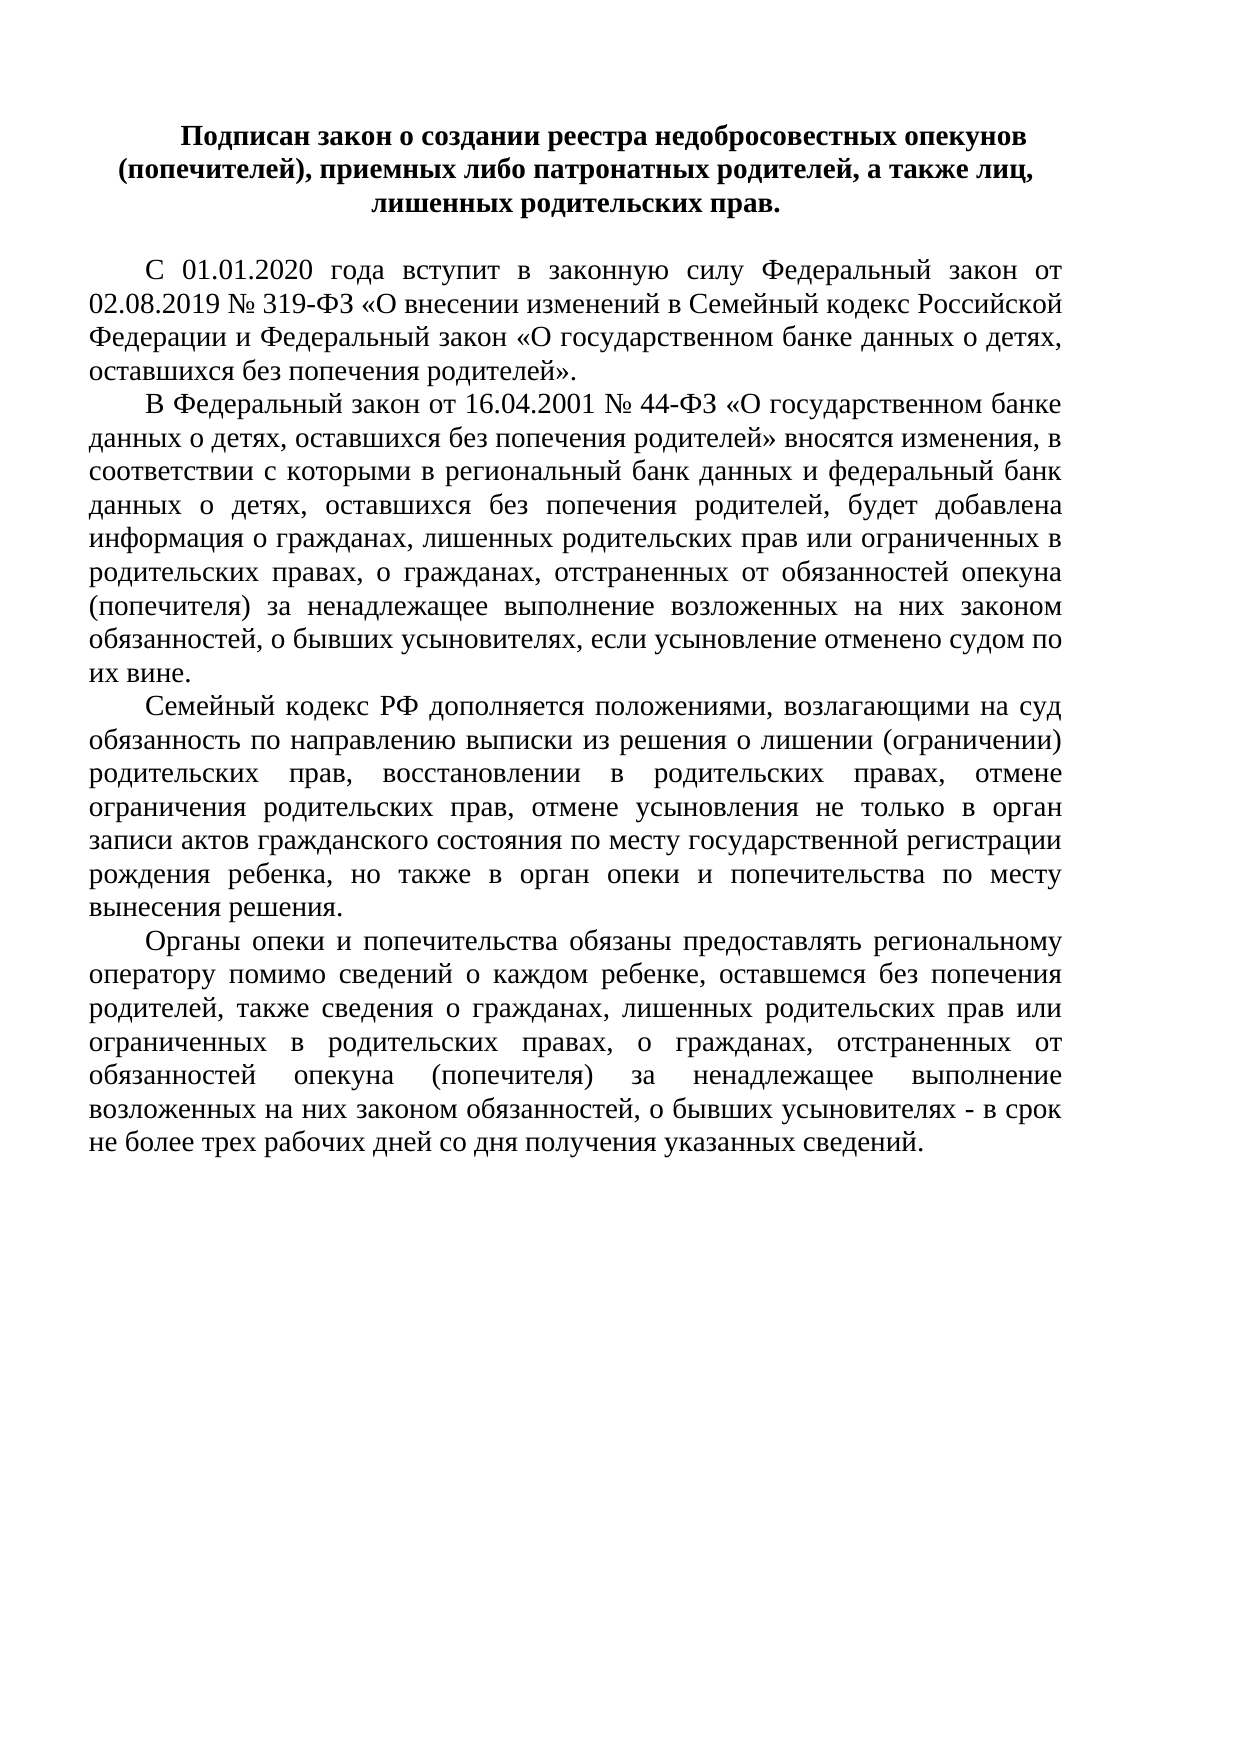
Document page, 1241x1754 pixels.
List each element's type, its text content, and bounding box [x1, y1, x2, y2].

text Органы опеки и попечительства обязаны предоставлять региональному оператору помимо сведений о каждом ребенке, оставшемся без попечения родителей, также сведения о гражданах, лишенных родительских прав или ограниченных в родительских правах, о гражданах, отстраненных от обязанностей опекуна (попечителя) за ненадлежащее выполнение возложенных на них законом обязанностей, о бывших усыновителях - в срок не более трех рабочих дней со дня получения указанных сведений. [89, 923, 1063, 1158]
text Подписан закон о создании реестра недобросовестных опекунов (попечителей), приемных либо патронатных родителей, а также лиц, лишенных родительских прав. [89, 118, 1063, 219]
text В Федеральный закон от 16.04.2001 № 44-ФЗ «О государственном банке данных о детях, оставшихся без попечения родителей» вносятся изменения, в соответствии с которыми в региональный банк данных и федеральный банк данных о детях, оставшихся без попечения родителей, будет добавлена информация о гражданах, лишенных родительских прав или ограниченных в родительских правах, о гражданах, отстраненных от обязанностей опекуна (попечителя) за ненадлежащее выполнение возложенных на них законом обязанностей, о бывших усыновителях, если усыновление отменено судом по их вине. [89, 386, 1063, 688]
text С 01.01.2020 года вступит в законную силу Федеральный закон от 02.08.2019 № 319-ФЗ «О внесении изменений в Семейный кодекс Российской Федерации и Федеральный закон «О государственном банке данных о детях, оставшихся без попечения родителей». [89, 252, 1063, 386]
text Семейный кодекс РФ дополняется положениями, возлагающими на суд обязанность по направлению выписки из решения о лишении (ограничении) родительских прав, восстановлении в родительских правах, отмене ограничения родительских прав, отмене усыновления не только в орган записи актов гражданского состояния по месту государственной регистрации рождения ребенка, но также в орган опеки и попечительства по месту вынесения решения. [89, 688, 1063, 923]
